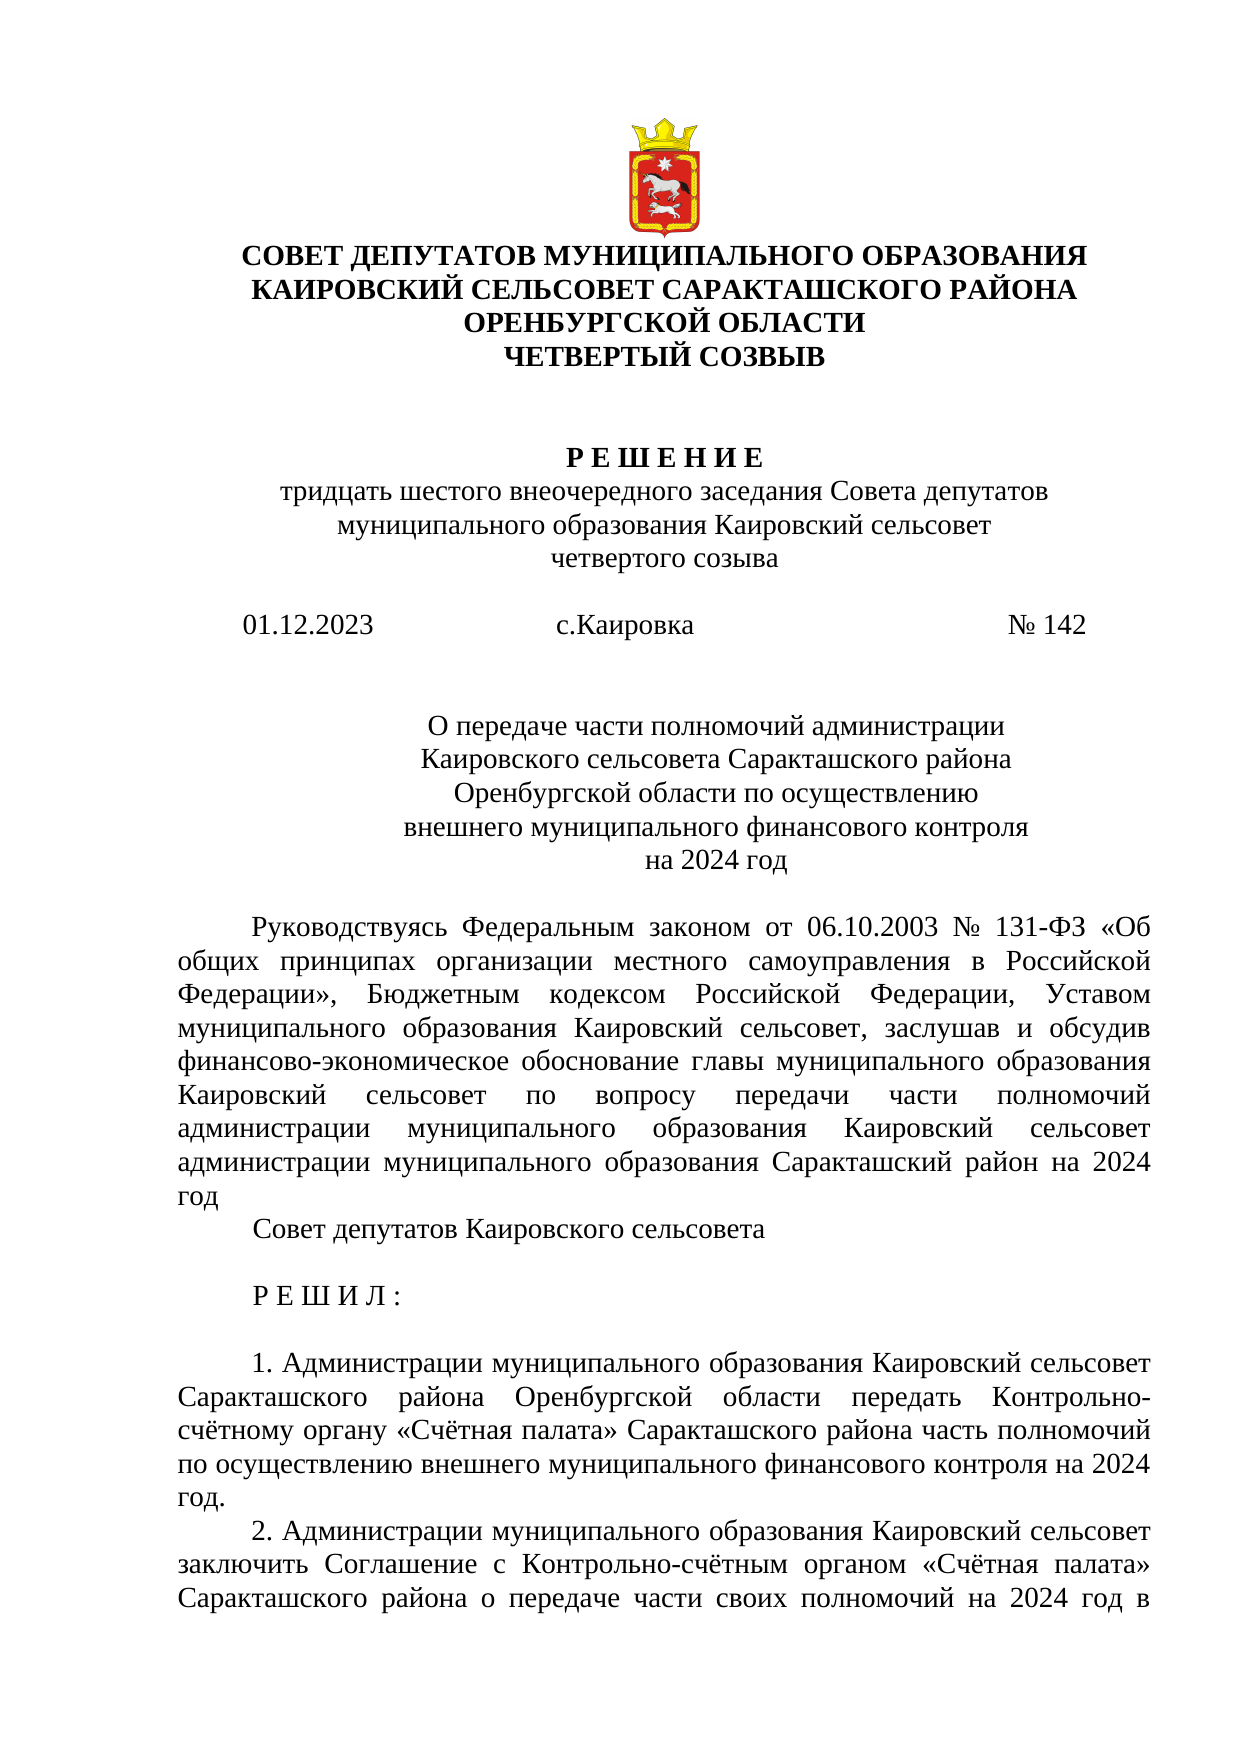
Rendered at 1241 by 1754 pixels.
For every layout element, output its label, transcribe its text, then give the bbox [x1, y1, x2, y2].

subtitle О передаче части полномочий администрации Каировского сельсовета Саракташского района Оренбургской области по осуществлению внешнего муниципального финансового контроля на 2024 год [399, 708, 1034, 876]
text КАИРОВСКИЙ СЕЛЬСОВЕТ саракташскОГО районА [177, 272, 1152, 306]
text Р Е Ш Е Н И Е [177, 440, 1152, 473]
picture [629, 118, 700, 239]
text оренбургской области [177, 306, 1152, 339]
text муниципального образования Каировский сельсовет [177, 507, 1152, 540]
text тридцать шестого внеочередного заседания Совета депутатов [177, 473, 1152, 507]
text 01.12.2023 с.Каировка № 142 [177, 607, 1152, 641]
text четвертый созвыв [177, 339, 1152, 373]
text Совет депутатов Каировского сельсовета [177, 1211, 1152, 1245]
text четвертого созыва [177, 540, 1152, 574]
text Р Е Ш И Л : [177, 1278, 1152, 1312]
text 1. Администрации муниципального образования Каировский сельсовет Саракташского района Оренбургской области передать Контрольно-счётному органу «Счётная палата» Саракташского района часть полномочий по осуществлению внешнего муниципального финансового контроля на 2024 год. [177, 1345, 1152, 1513]
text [177, 1513, 1152, 1614]
text Руководствуясь Федеральным законом от 06.10.2003 № 131-ФЗ «Об общих принципах организации местного самоуправления в Российской Федерации», Бюджетным кодексом Российской Федерации, Уставом муниципального образования Каировский сельсовет, заслушав и обсудив финансово-экономическое обоснование главы муниципального образования Каировский сельсовет по вопросу передачи части полномочий администрации муниципального образования Каировский сельсовет администрации муниципального образования Саракташский район на 2024 год [177, 909, 1152, 1211]
text СОВЕТ ДЕПУТАТОВ муниципального образования [177, 238, 1152, 272]
